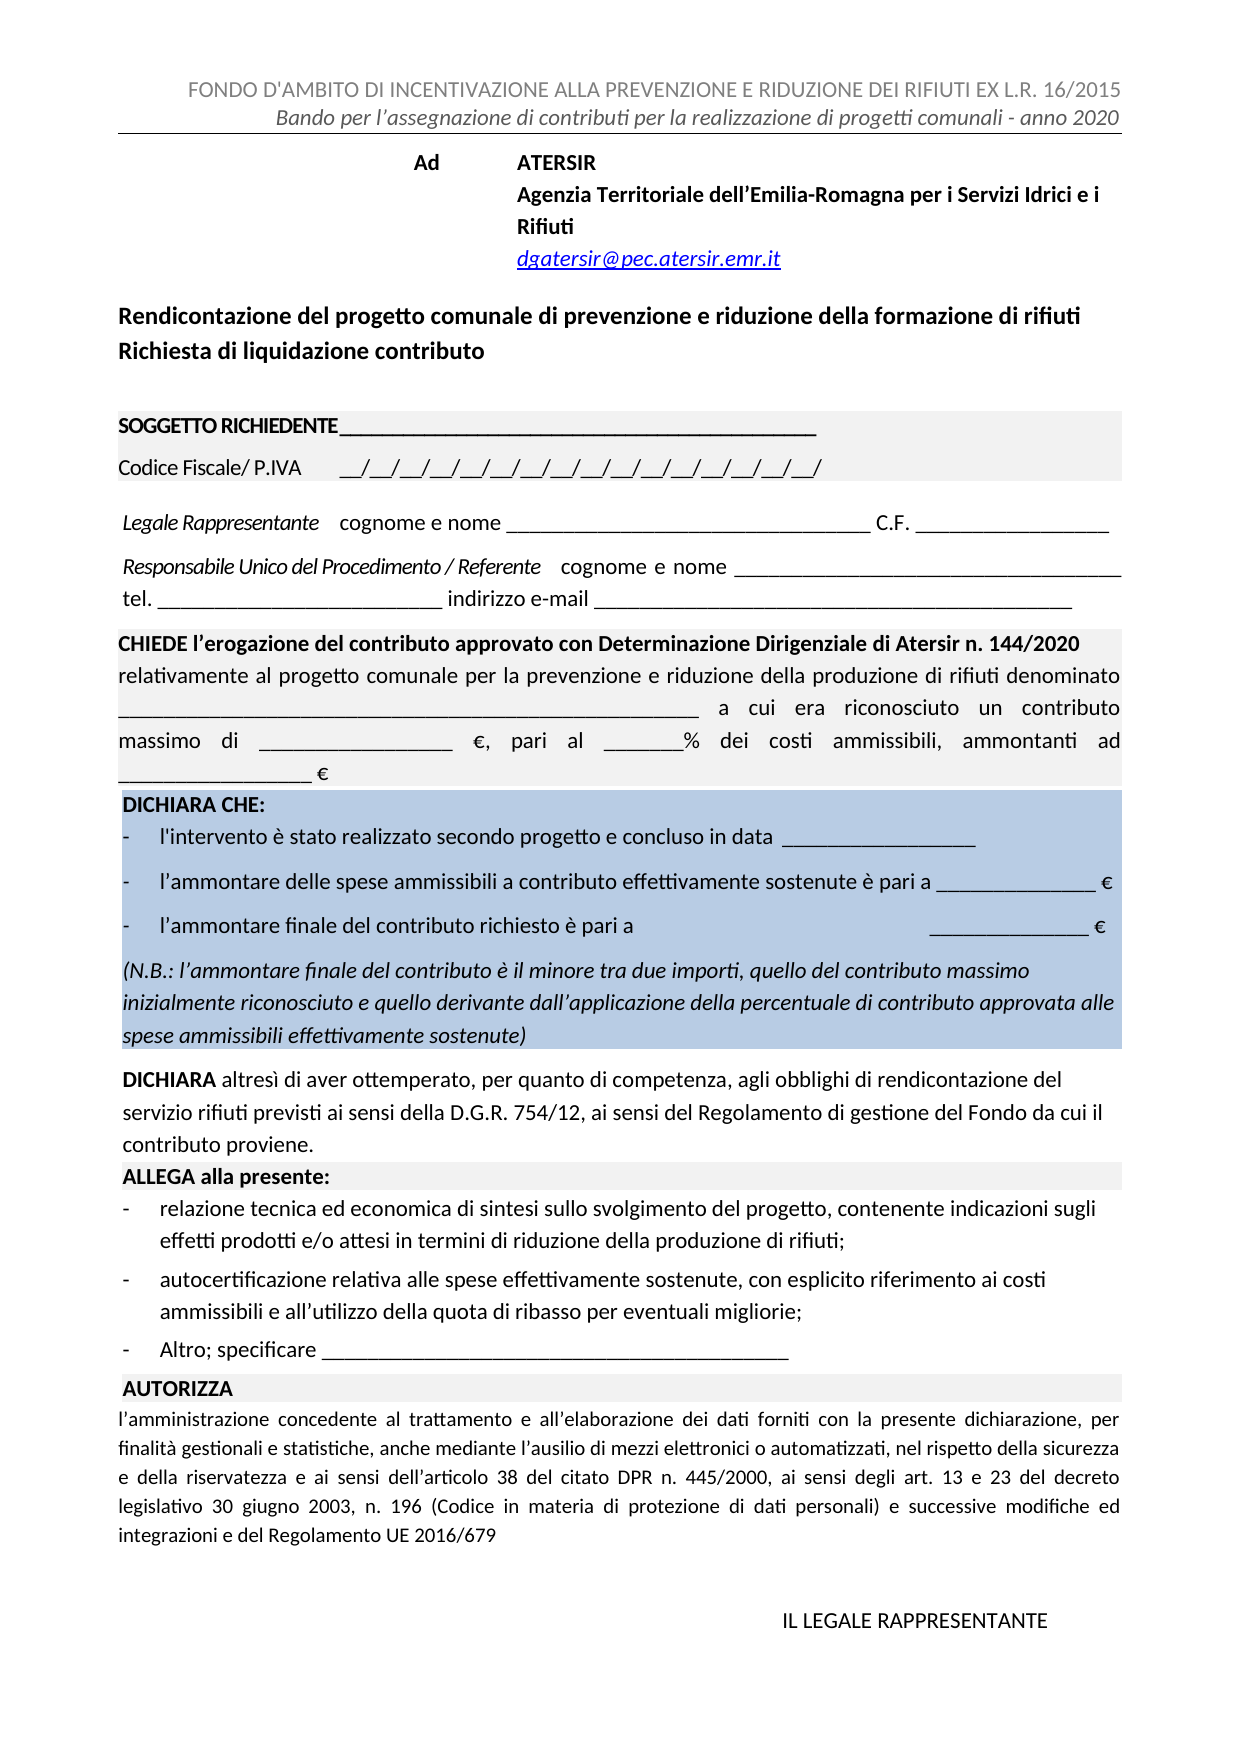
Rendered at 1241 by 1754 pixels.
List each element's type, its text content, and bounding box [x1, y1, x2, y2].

text ALLEGA alla presente: [122, 1162, 1122, 1190]
list Richiesta di liquidazione contributo [118, 335, 1113, 365]
list Rendicontazione del progetto comunale di prevenzione e riduzione della formazione di rifiuti [118, 300, 1113, 330]
list l’ammontare delle spese ammissibili a contributo effettivamente sostenute è pari a ______________ € [122, 867, 1122, 895]
text AUTORIZZA [122, 1374, 1122, 1402]
list autocertificazione relativa alle spese effettivamente sostenute, con esplicito riferimento ai costi ammissibili e all’utilizzo della quota di ribasso per eventuali migliorie; [122, 1265, 1122, 1325]
text SOGGETTO RICHIEDENTE _____________________________________________ Codice Fiscale/ P.IVA __/__/__/__/__/__/__/__/__/__/__/__/__/__/__/__/ [118, 411, 1122, 481]
text DICHIARA altresì di aver ottemperato, per quanto di competenza, agli obblighi di rendicontazione del servizio rifiuti previsti ai sensi della D.G.R. 754/12, ai sensi del Regolamento di gestione del Fondo da cui il contributo proviene. [122, 1065, 1122, 1158]
text DICHIARA CHE: [122, 790, 1122, 818]
list Altro; specificare _________________________________________ [122, 1335, 1122, 1363]
text l’amministrazione concedente al trattamento e all’elaborazione dei dati forniti con la presente dichiarazione, per finalità gestionali e statistiche, anche mediante l’ausilio di mezzi elettronici o automatizzati, nel rispetto della sicurezza e della riservatezza e ai sensi dell’articolo 38 del citato DPR n. 445/2000, ai sensi degli art. 13 e 23 del decreto legislativo 30 giugno 2003, n. 196 (Codice in materia di protezione di dati personali) e successive modifiche ed integrazioni e del Regolamento UE 2016/679 [118, 1406, 1122, 1548]
text Responsabile Unico del Procedimento / Referente cognome e nome __________________________________ tel. _________________________ indirizzo e-mail __________________________________________ [122, 552, 1122, 612]
list l'intervento è stato realizzato secondo progetto e concluso in data _________________ [122, 822, 1122, 850]
list relazione tecnica ed economica di sintesi sullo svolgimento del progetto, contenente indicazioni sugli effetti prodotti e/o attesi in termini di riduzione della produzione di rifiuti; [122, 1194, 1122, 1254]
text CHIEDE l’erogazione del contributo approvato con Determinazione Dirigenziale di Atersir n. 144/2020 relativamente al progetto comunale per la prevenzione e riduzione della produzione di rifiuti denominato ___________________________________________________ a cui era riconosciuto un contributo massimo di _________________ €, pari al _______% dei costi ammissibili, ammontanti ad _________________ € [118, 629, 1122, 786]
text IL LEGALE RAPPRESENTANTE [708, 1606, 1122, 1634]
text Ad ATERSIR Agenzia Territoriale dell’Emilia-Romagna per i Servizi Idrici e i Rifiuti dgatersir@pec.atersir.emr.it [413, 148, 1122, 272]
text (N.B.: l’ammontare finale del contributo è il minore tra due importi, quello del contributo massimo inizialmente riconosciuto e quello derivante dall’applicazione della percentuale di contributo approvata alle spese ammissibili effettivamente sostenute) [122, 956, 1122, 1049]
text Legale Rappresentante cognome e nome ________________________________ C.F. _________________ [122, 508, 1122, 536]
list l’ammontare finale del contributo richiesto è pari a ______________ € [122, 912, 1122, 940]
